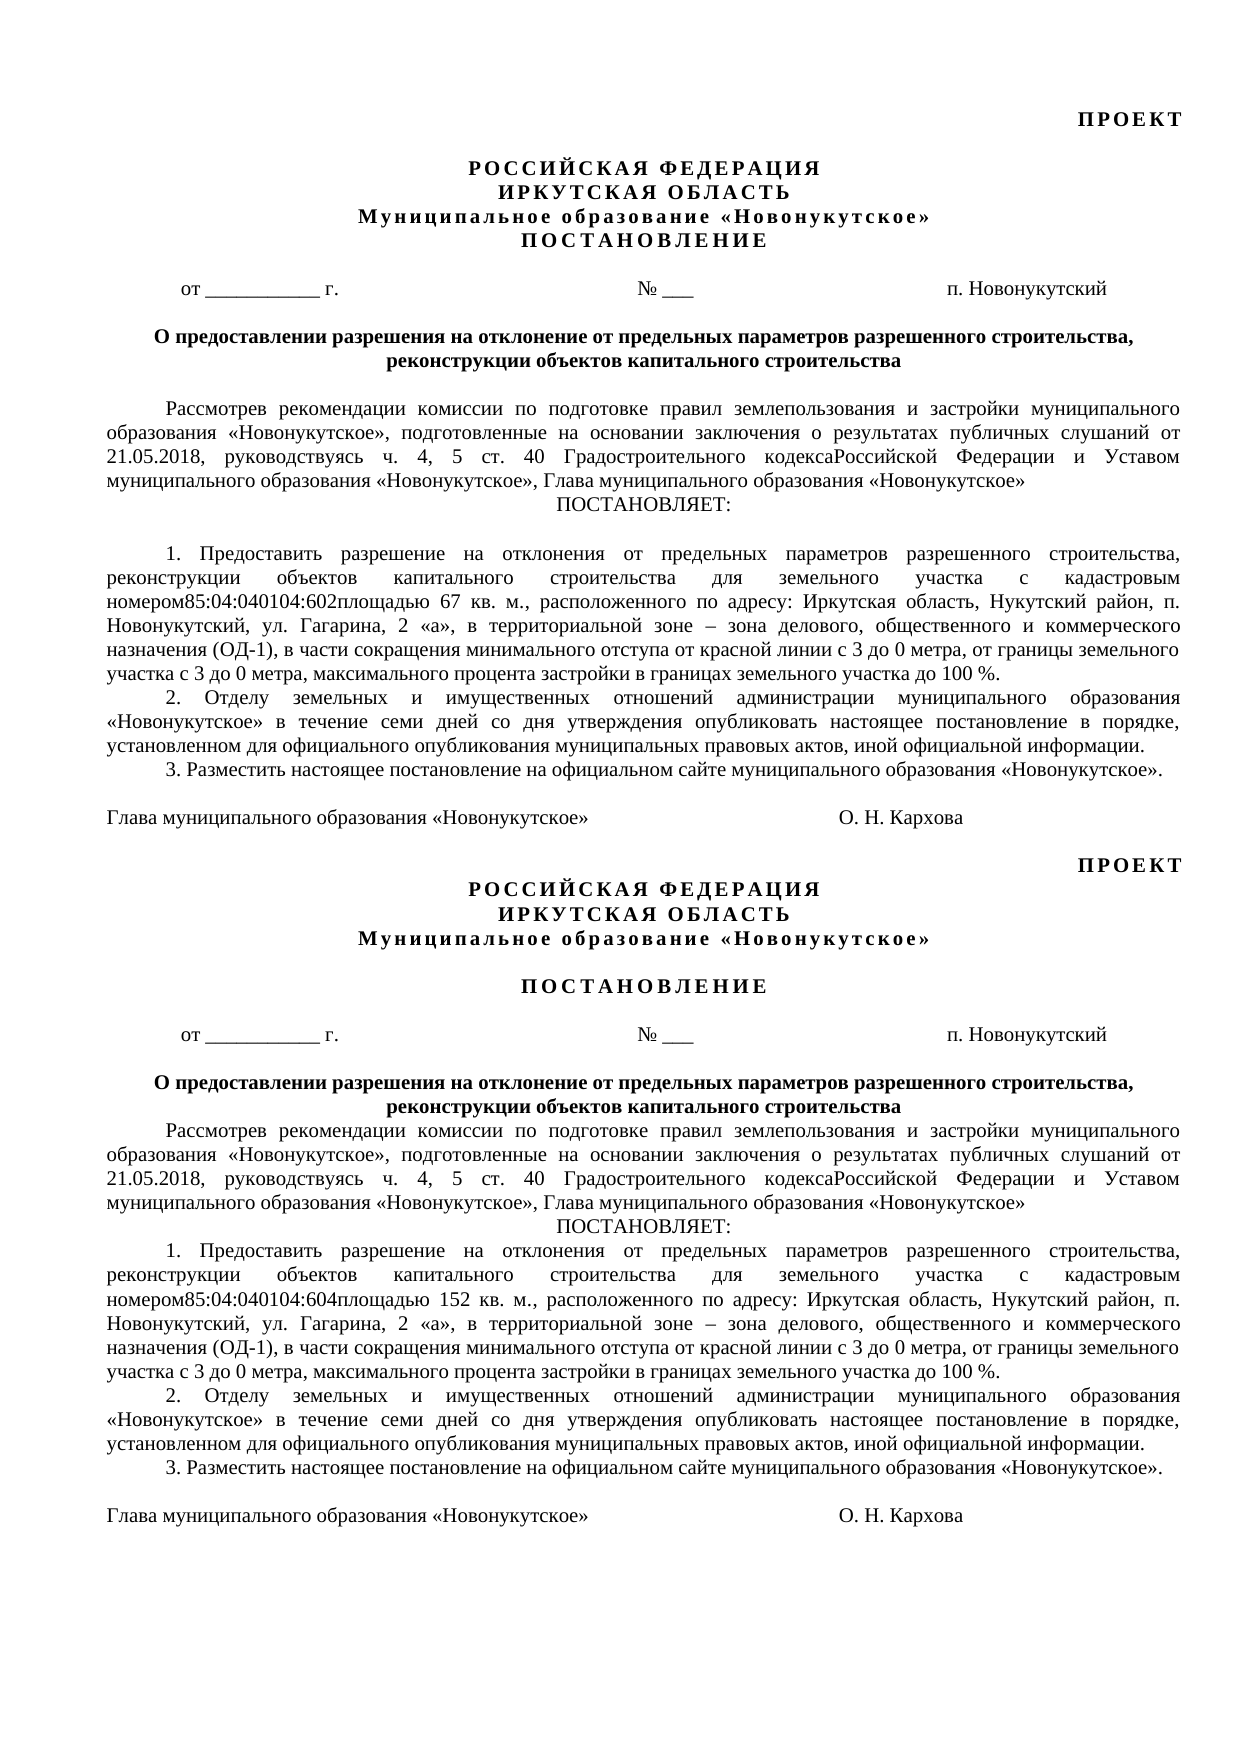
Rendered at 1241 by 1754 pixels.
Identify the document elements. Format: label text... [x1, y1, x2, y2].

text ПОСТАНОВЛЯЕТ: [106, 1214, 1181, 1238]
text Муниципальное образование «Новонукутское» [106, 926, 1181, 949]
text Глава муниципального образования «Новонукутское» О. Н. Кархова [106, 1503, 1181, 1527]
text Рассмотрев рекомендации комиссии по подготовке правил землепользования и застройки муниципального образования «Новонукутское», подготовленные на основании заключения о результатах публичных слушаний от 21.05.2018, руководствуясь ч. 4, 5 ст. 40 Градостроительного кодексаРоссийской Федерации и Уставом муниципального образования «Новонукутское», Глава муниципального образования «Новонукутское» [106, 1118, 1181, 1214]
text 2. Отделу земельных и имущественных отношений администрации муниципального образования «Новонукутское» в течение семи дней со дня утверждения опубликовать настоящее постановление в порядке, установленном для официального опубликования муниципальных правовых актов, иной официальной информации. [106, 1383, 1181, 1455]
text ПОСТАНОВЛЕНИЕ [106, 228, 1181, 252]
text от ___________ г. № ___ п. Новонукутский [106, 1022, 1181, 1046]
text 2. Отделу земельных и имущественных отношений администрации муниципального образования «Новонукутское» в течение семи дней со дня утверждения опубликовать настоящее постановление в порядке, установленном для официального опубликования муниципальных правовых актов, иной официальной информации. [106, 685, 1181, 757]
text ИРКУТСКАЯ ОБЛАСТЬ [106, 901, 1181, 926]
text 1. Предоставить разрешение на отклонения от предельных параметров разрешенного строительства, реконструкции объектов капитального строительства для земельного участка с кадастровым номером85:04:040104:602площадью 67 кв. м., расположенного по адресу: Иркутская область, Нукутский район, п. Новонукутский, ул. Гагарина, 2 «а», в территориальной зоне – зона делового, общественного и коммерческого назначения (ОД-1), в части сокращения минимального отступа от красной линии с 3 до 0 метра, от границы земельного участка с 3 до 0 метра, максимального процента застройки в границах земельного участка до 100 %. [106, 541, 1181, 685]
text О предоставлении разрешения на отклонение от предельных параметров разрешенного строительства, реконструкции объектов капитального строительства [106, 1070, 1181, 1118]
text РОССИЙСКАЯ ФЕДЕРАЦИЯ [106, 156, 1181, 179]
text ИРКУТСКАЯ ОБЛАСТЬ [106, 179, 1181, 204]
text Рассмотрев рекомендации комиссии по подготовке правил землепользования и застройки муниципального образования «Новонукутское», подготовленные на основании заключения о результатах публичных слушаний от 21.05.2018, руководствуясь ч. 4, 5 ст. 40 Градостроительного кодексаРоссийской Федерации и Уставом муниципального образования «Новонукутское», Глава муниципального образования «Новонукутское» [106, 396, 1181, 492]
text от ___________ г. № ___ п. Новонукутский [106, 276, 1181, 300]
text Глава муниципального образования «Новонукутское» О. Н. Кархова [106, 805, 1181, 829]
text ПОСТАНОВЛЕНИЕ [106, 974, 1181, 998]
text 3. Разместить настоящее постановление на официальном сайте муниципального образования «Новонукутское». [106, 1455, 1181, 1479]
text ПОСТАНОВЛЯЕТ: [106, 492, 1181, 516]
text Муниципальное образование «Новонукутское» [106, 204, 1181, 228]
text 1. Предоставить разрешение на отклонения от предельных параметров разрешенного строительства, реконструкции объектов капитального строительства для земельного участка с кадастровым номером85:04:040104:604площадью 152 кв. м., расположенного по адресу: Иркутская область, Нукутский район, п. Новонукутский, ул. Гагарина, 2 «а», в территориальной зоне – зона делового, общественного и коммерческого назначения (ОД-1), в части сокращения минимального отступа от красной линии с 3 до 0 метра, от границы земельного участка с 3 до 0 метра, максимального процента застройки в границах земельного участка до 100 %. [106, 1238, 1181, 1383]
text РОССИЙСКАЯ ФЕДЕРАЦИЯ [106, 877, 1181, 901]
text ПРОЕКТ [106, 853, 1181, 877]
text 3. Разместить настоящее постановление на официальном сайте муниципального образования «Новонукутское». [106, 757, 1181, 781]
text О предоставлении разрешения на отклонение от предельных параметров разрешенного строительства, реконструкции объектов капитального строительства [106, 324, 1181, 372]
text ПРОЕКТ [106, 107, 1181, 131]
